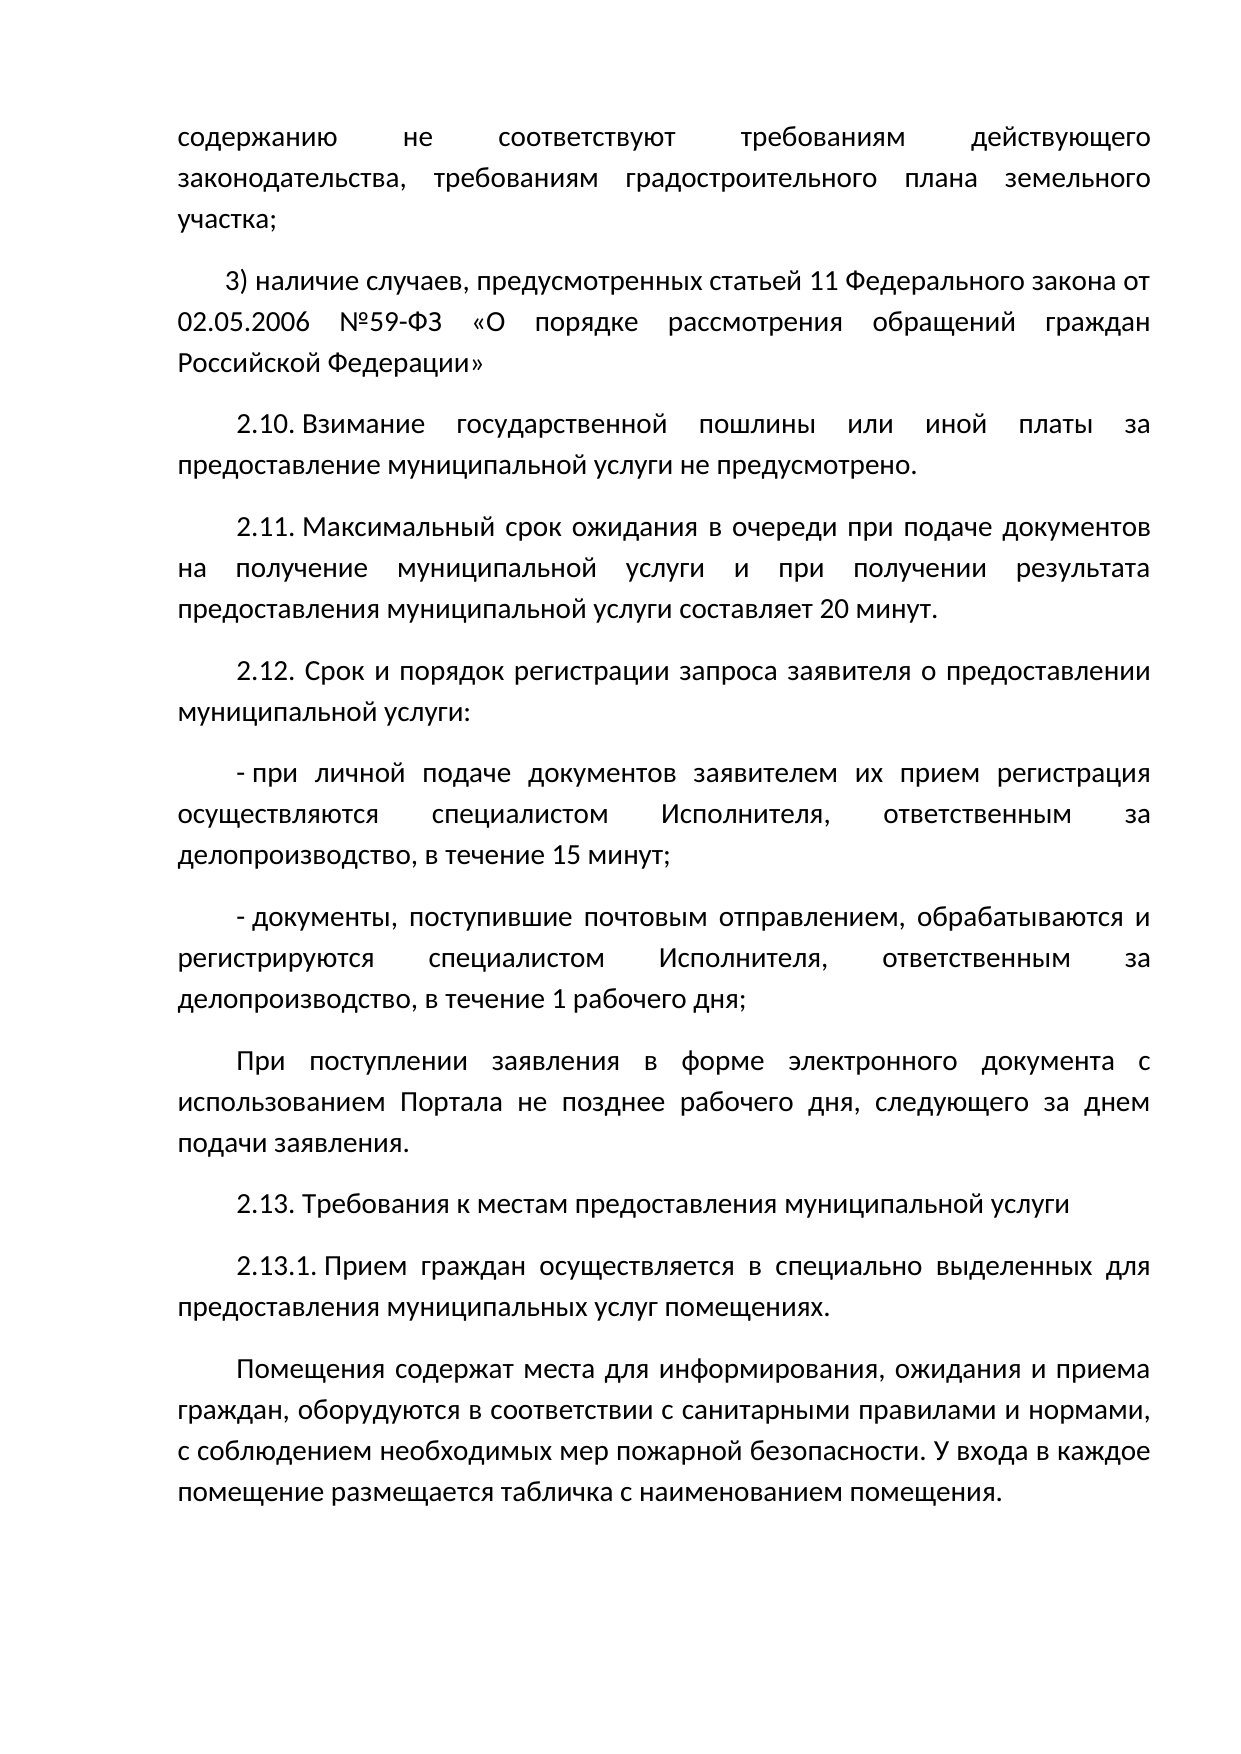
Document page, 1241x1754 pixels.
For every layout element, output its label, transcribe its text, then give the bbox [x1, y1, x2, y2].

text - при личной подаче документов заявителем их прием регистрация осуществляются специалистом Исполнителя, ответственным за делопроизводство, в течение 15 минут; [177, 754, 1152, 872]
text - документы, поступившие почтовым отправлением, обрабатываются и регистрируются специалистом Исполнителя, ответственным за делопроизводство, в течение 1 рабочего дня; [177, 898, 1152, 1016]
text 2.13.1. Прием граждан осуществляется в специально выделенных для предоставления муниципальных услуг помещениях. [177, 1247, 1152, 1324]
text 2.11. Максимальный срок ожидания в очереди при подаче документов на получение муниципальной услуги и при получении результата предоставления муниципальной услуги составляет 20 минут. [177, 508, 1152, 626]
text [177, 118, 1152, 236]
text 2.13. Требования к местам предоставления муниципальной услуги [177, 1185, 1152, 1221]
text Помещения содержат места для информирования, ожидания и приема граждан, оборудуются в соответствии с санитарными правилами и нормами, с соблюдением необходимых мер пожарной безопасности. У входа в каждое помещение размещается табличка с наименованием помещения. [177, 1350, 1152, 1508]
text При поступлении заявления в форме электронного документа с использованием Портала не позднее рабочего дня, следующего за днем подачи заявления. [177, 1042, 1152, 1159]
text 3) наличие случаев, предусмотренных статьей 11 Федерального закона от 02.05.2006 №59-ФЗ «О порядке рассмотрения обращений граждан Российской Федерации» [177, 262, 1152, 379]
text 2.12. Срок и порядок регистрации запроса заявителя о предоставлении муниципальной услуги: [177, 652, 1152, 728]
text 2.10. Взимание государственной пошлины или иной платы за предоставление муниципальной услуги не предусмотрено. [177, 405, 1152, 482]
